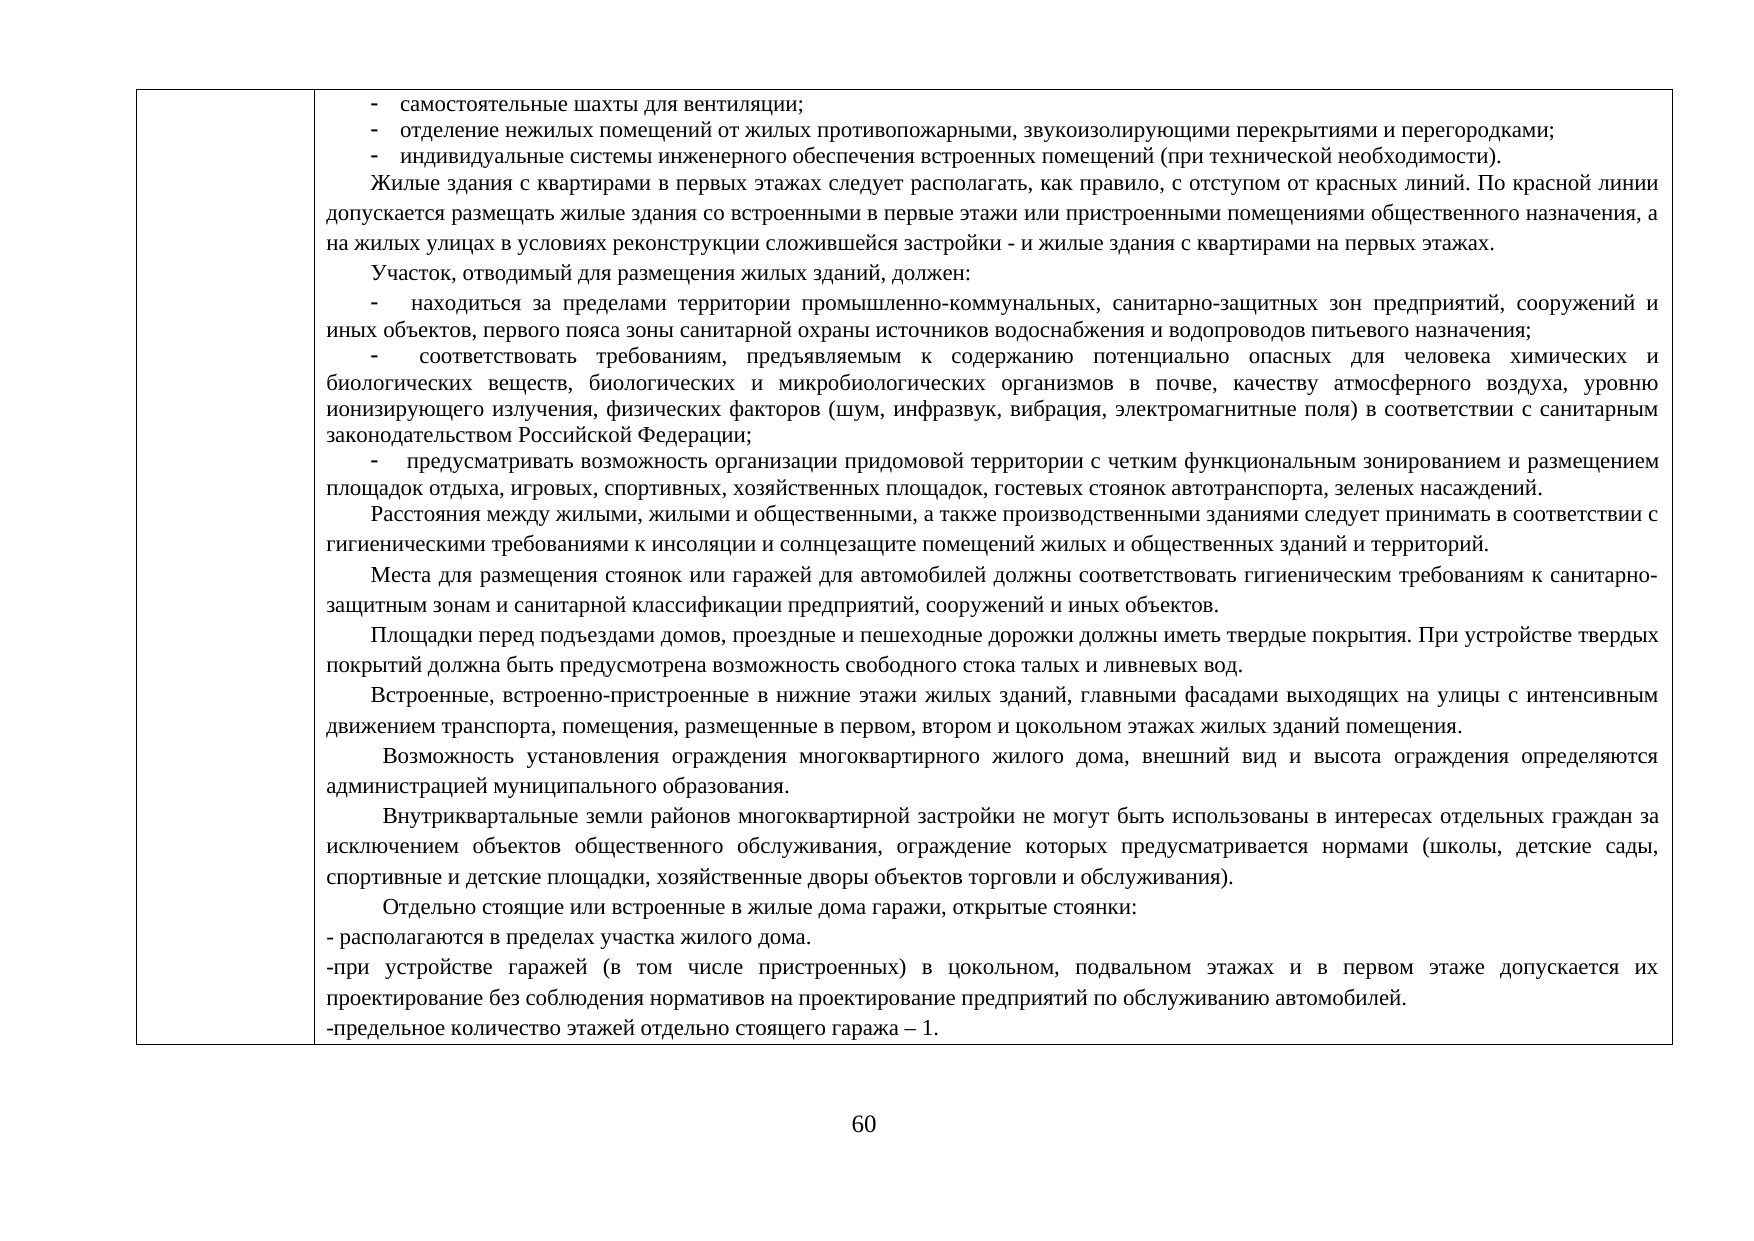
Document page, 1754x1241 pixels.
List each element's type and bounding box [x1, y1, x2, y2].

table_cell [137, 90, 314, 1044]
table_cell [315, 90, 1672, 1044]
